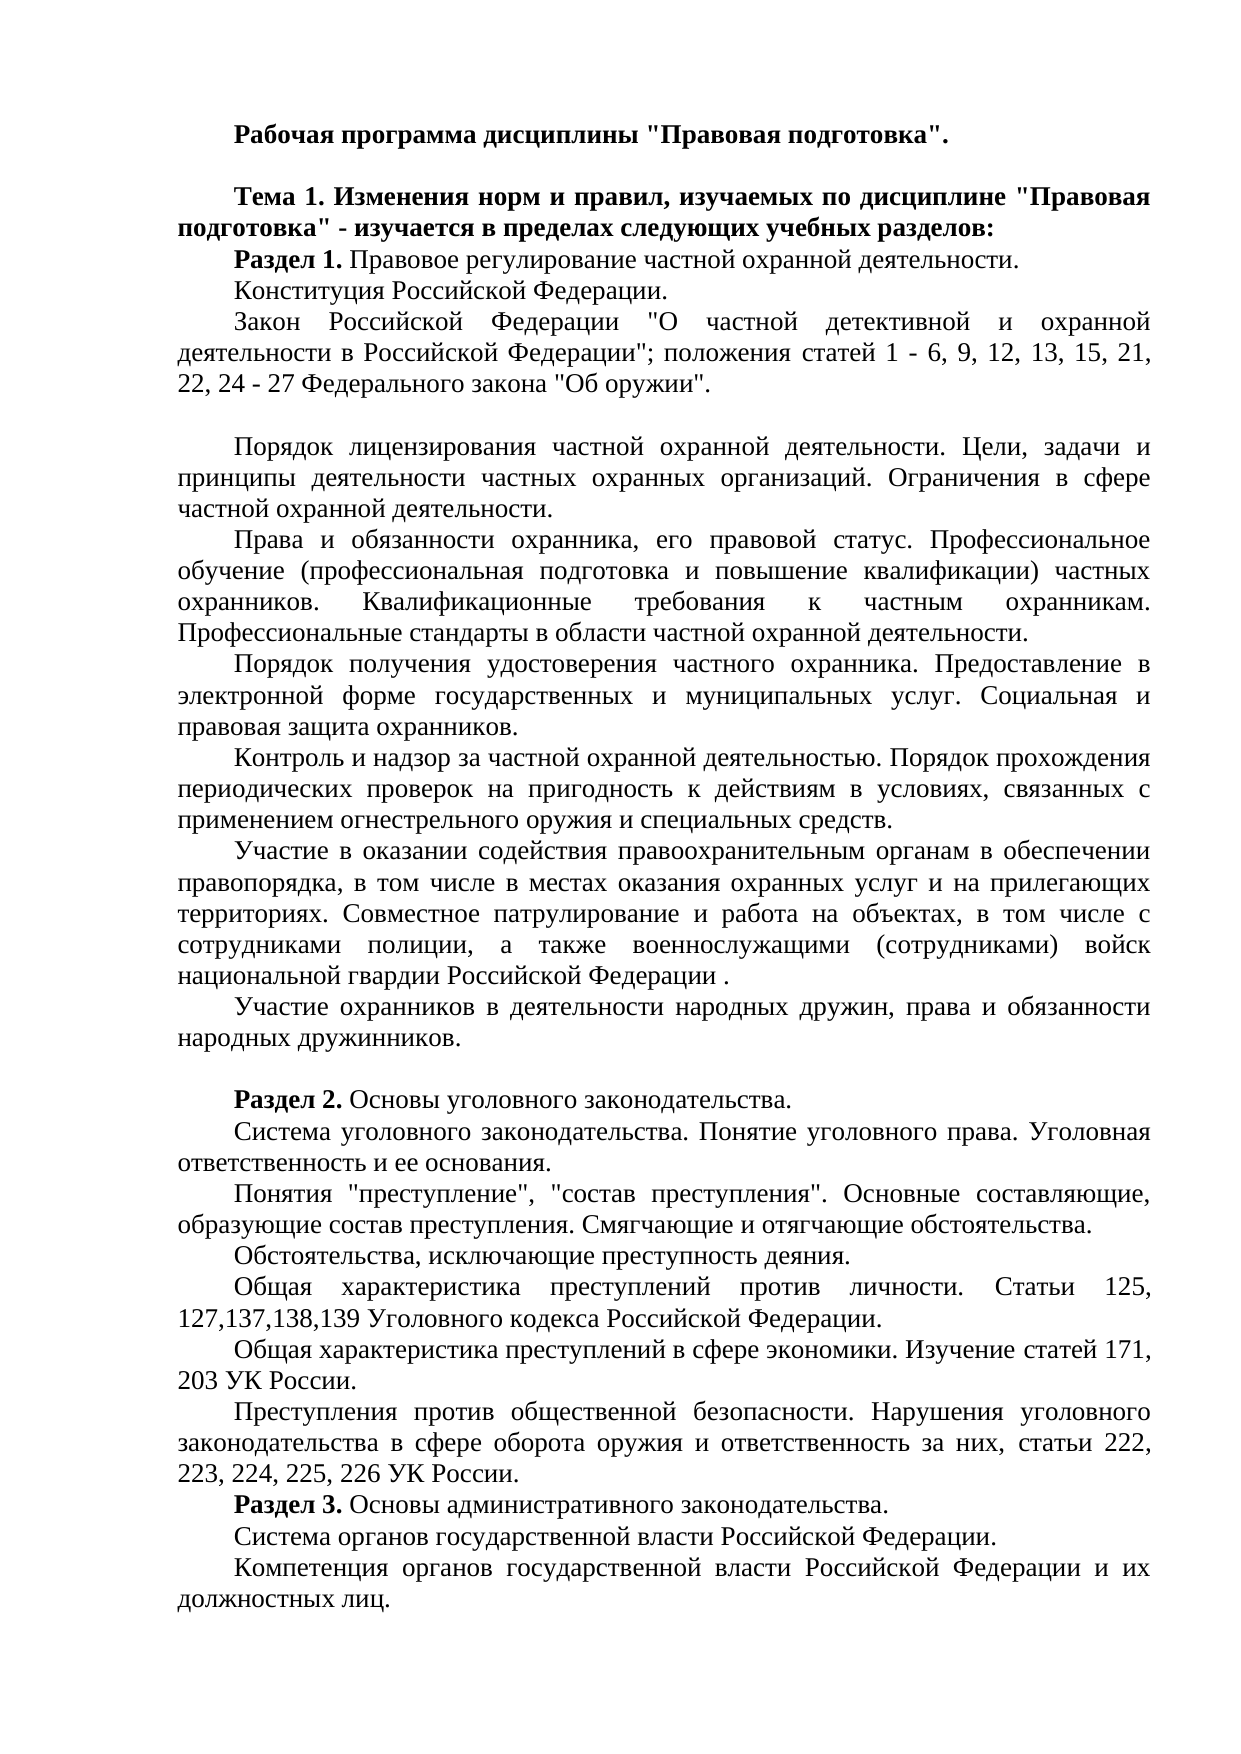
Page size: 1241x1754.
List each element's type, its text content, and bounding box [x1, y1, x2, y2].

title Тема 1. Изменения норм и правил, изучаемых по дисциплине "Правовая подготовка" - изучается в пределах следующих учебных разделов: [177, 180, 1152, 243]
text Раздел 1. Правовое регулирование частной охранной деятельности. [177, 243, 1152, 274]
text Компетенция органов государственной власти Российской Федерации и их должностных лиц. [177, 1551, 1152, 1613]
text Конституция Российской Федерации. [177, 274, 1152, 305]
text Участие в оказании содействия правоохранительным органам в обеспечении правопорядка, в том числе в местах оказания охранных услуг и на прилегающих территориях. Совместное патрулирование и работа на объектах, в том числе с сотрудниками полиции, а также военнослужащими (сотрудниками) войск национальной гвардии Российской Федерации . [177, 834, 1152, 990]
text Контроль и надзор за частной охранной деятельностью. Порядок прохождения периодических проверок на пригодность к действиям в условиях, связанных с применением огнестрельного оружия и специальных средств. [177, 741, 1152, 834]
text Закон Российской Федерации "О частной детективной и охранной деятельности в Российской Федерации"; положения статей 1 - 6, 9, 12, 13, 15, 21, 22, 24 - 27 Федерального закона "Об оружии". [177, 305, 1152, 398]
text Преступления против общественной безопасности. Нарушения уголовного законодательства в сфере оборота оружия и ответственность за них, статьи 222, 223, 224, 225, 226 УК России. [177, 1395, 1152, 1488]
text Общая характеристика преступлений против личности. Статьи 125, 127,137,138,139 Уголовного кодекса Российской Федерации. [177, 1271, 1152, 1333]
text Понятия "преступление", "состав преступления". Основные составляющие, образующие состав преступления. Смягчающие и отягчающие обстоятельства. [177, 1177, 1152, 1239]
text Порядок лицензирования частной охранной деятельности. Цели, задачи и принципы деятельности частных охранных организаций. Ограничения в сфере частной охранной деятельности. [177, 429, 1152, 523]
text Раздел 3. Основы административного законодательства. [177, 1488, 1152, 1520]
text Обстоятельства, исключающие преступность деяния. [177, 1239, 1152, 1271]
text Общая характеристика преступлений в сфере экономики. Изучение статей 171, 203 УК России. [177, 1333, 1152, 1395]
text Порядок получения удостоверения частного охранника. Предоставление в электронной форме государственных и муниципальных услуг. Социальная и правовая защита охранников. [177, 648, 1152, 741]
text Система органов государственной власти Российской Федерации. [177, 1520, 1152, 1551]
text Система уголовного законодательства. Понятие уголовного права. Уголовная ответственность и ее основания. [177, 1115, 1152, 1177]
title Рабочая программа дисциплины "Правовая подготовка". [177, 118, 1152, 149]
text Раздел 2. Основы уголовного законодательства. [177, 1084, 1152, 1115]
text Участие охранников в деятельности народных дружин, права и обязанности народных дружинников. [177, 990, 1152, 1052]
text Права и обязанности охранника, его правовой статус. Профессиональное обучение (профессиональная подготовка и повышение квалификации) частных охранников. Квалификационные требования к частным охранникам. Профессиональные стандарты в области частной охранной деятельности. [177, 523, 1152, 648]
